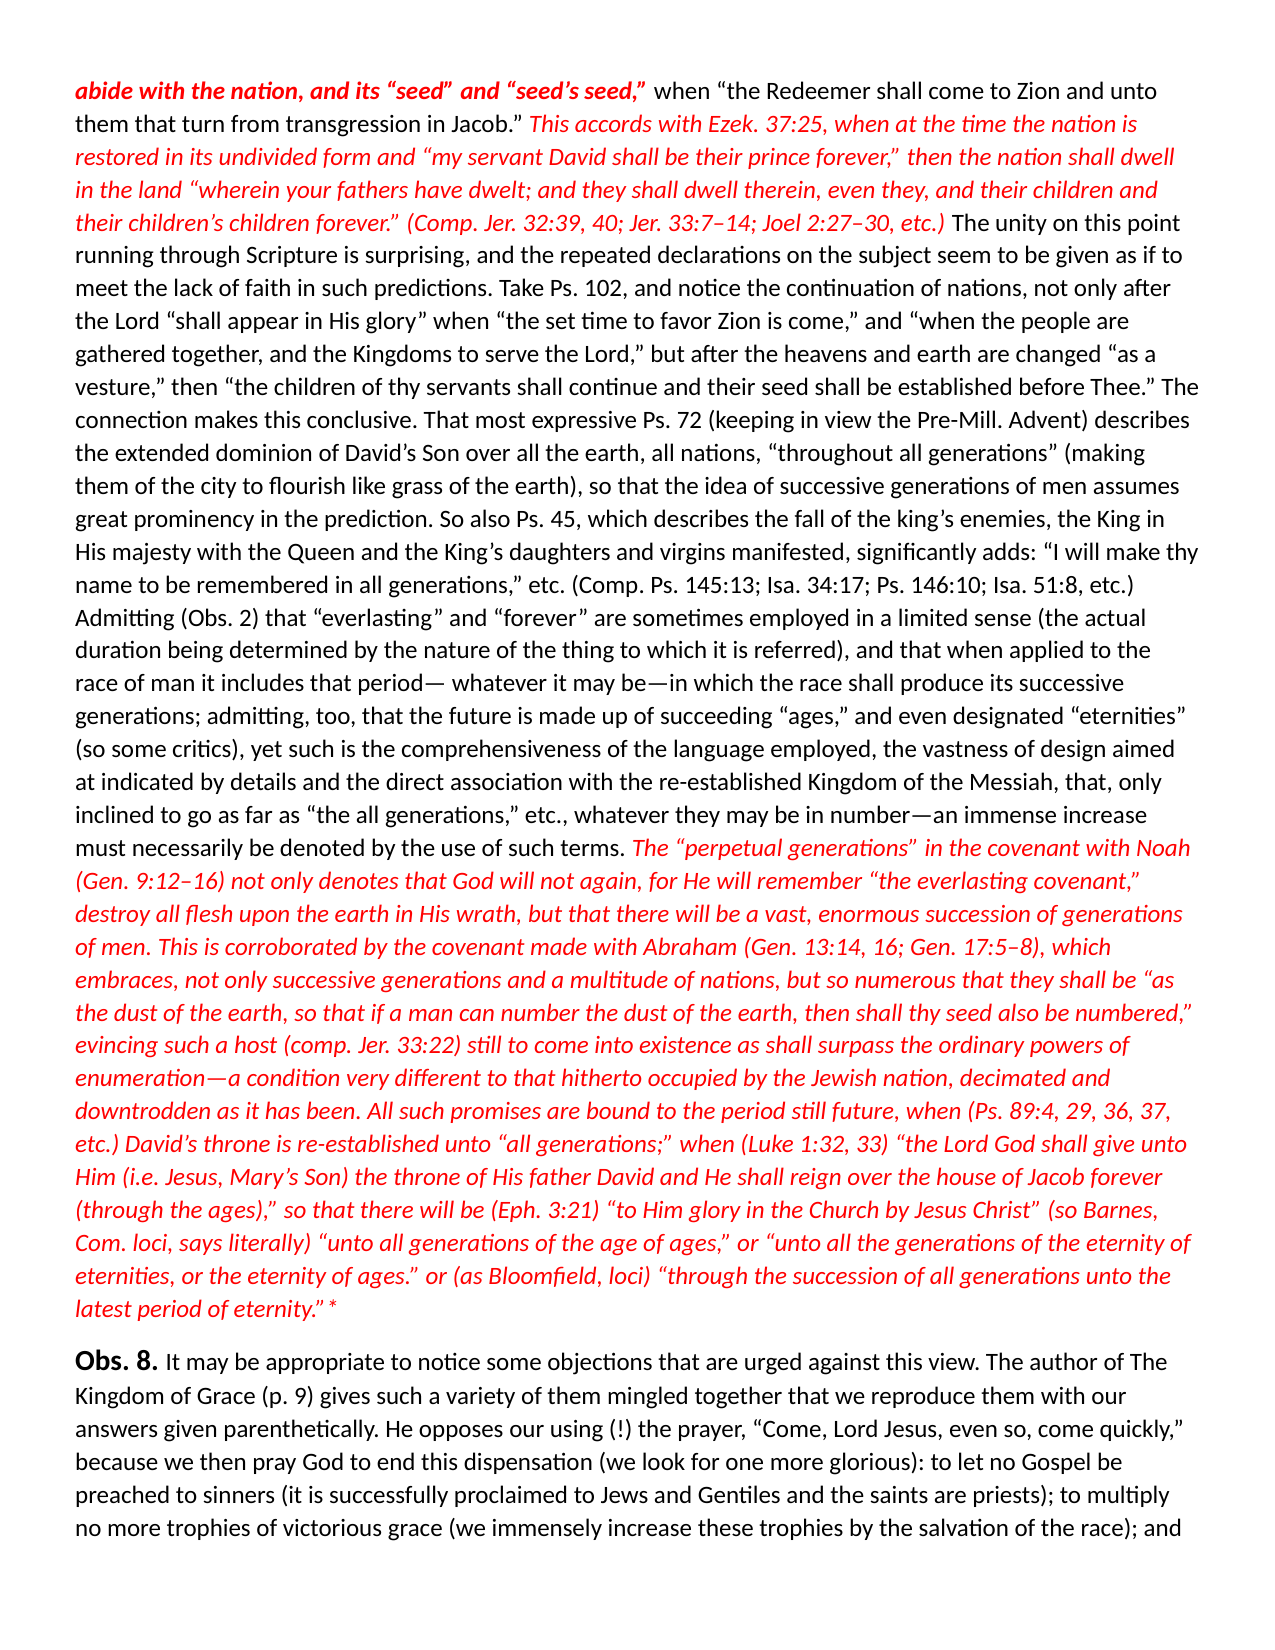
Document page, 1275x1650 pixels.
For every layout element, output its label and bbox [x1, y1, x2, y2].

text [75, 1342, 1200, 1543]
text [75, 75, 1200, 1323]
